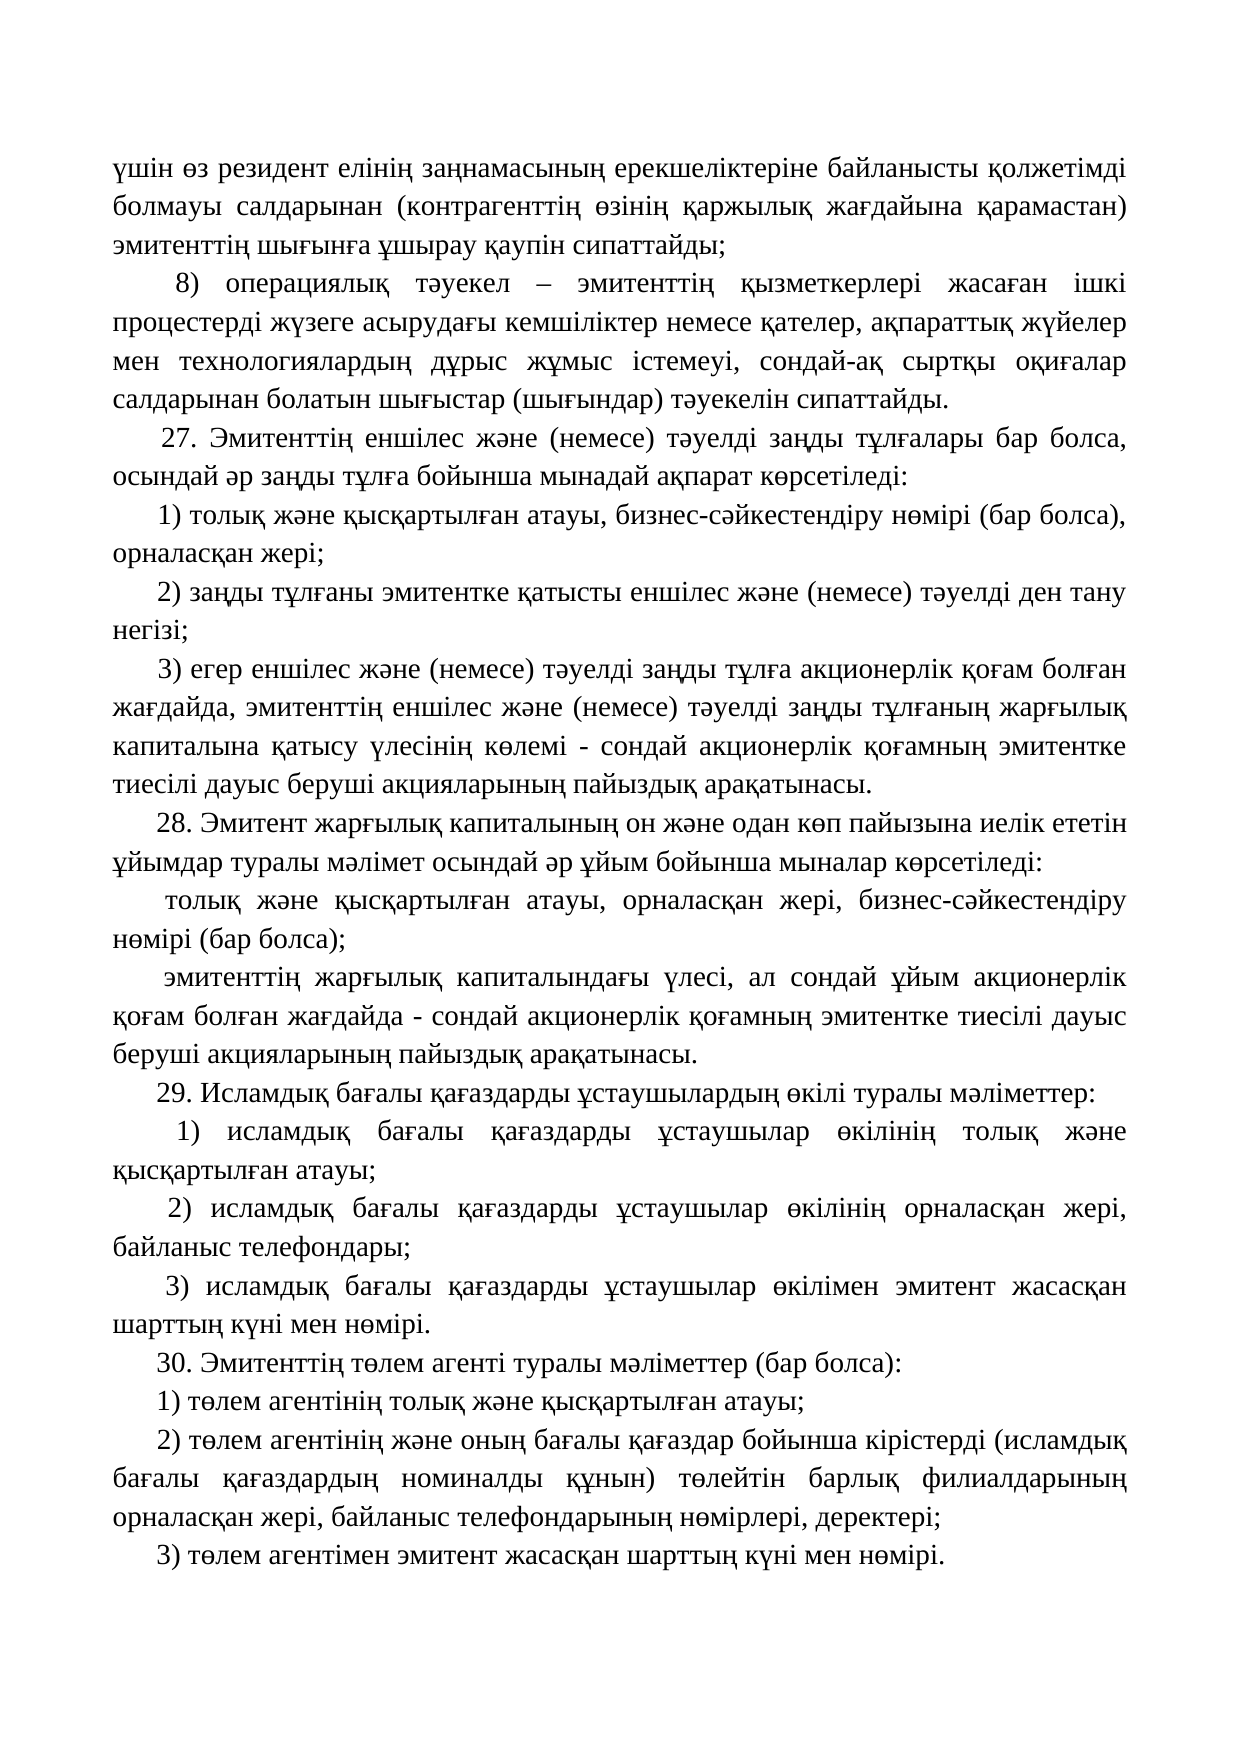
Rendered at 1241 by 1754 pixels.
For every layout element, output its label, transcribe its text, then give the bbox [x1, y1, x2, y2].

text 1) исламдық бағалы қағаздарды ұстаушылар өкілінің толық және қысқартылған атауы; [112, 1113, 1128, 1186]
text 27. Эмитенттің еншілес және (немесе) тәуелді заңды тұлғалары бар болса, осындай әр заңды тұлға бойынша мынадай ақпарат көрсетіледі: [112, 420, 1128, 492]
text эмитенттің жарғылық капиталындағы үлесі, ал сондай ұйым акционерлік қоғам болған жағдайда - сондай акционерлік қоғамның эмитентке тиесілі дауыс беруші акцияларының пайыздық арақатынасы. [112, 959, 1128, 1070]
text 3) төлем агентімен эмитент жасасқан шарттың күні мен нөмірі. [112, 1537, 1128, 1571]
text толық және қысқартылған атауы, орналасқан жері, бизнес-сәйкестендіру нөмірі (бар болса); [112, 882, 1128, 954]
text 29. Исламдық бағалы қағаздарды ұстаушылардың өкілі туралы мәліметтер: [112, 1075, 1128, 1108]
text 1) толық және қысқартылған атауы, бизнес-сәйкестендіру нөмірі (бар болса), орналасқан жері; [112, 497, 1128, 569]
text 30. Эмитенттің төлем агенті туралы мәліметтер (бар болса): [112, 1345, 1128, 1378]
text 2) исламдық бағалы қағаздарды ұстаушылар өкілінің орналасқан жері, байланыс телефондары; [112, 1191, 1128, 1263]
text 3) исламдық бағалы қағаздарды ұстаушылар өкілімен эмитент жасасқан шарттың күні мен нөмірі. [112, 1268, 1128, 1340]
text 2) заңды тұлғаны эмитентке қатысты еншілес және (немесе) тәуелді ден тану негізі; [112, 574, 1128, 646]
text 2) төлем агентінің және оның бағалы қағаздар бойынша кірістерді (исламдық бағалы қағаздардың номиналды құнын) төлейтін барлық филиалдарының орналасқан жері, байланыс телефондарының нөмірлері, деректері; [112, 1422, 1128, 1532]
text 28. Эмитент жарғылық капиталының он және одан көп пайызына иелік ететін ұйымдар туралы мәлімет осындай әр ұйым бойынша мыналар көрсетіледі: [112, 805, 1128, 877]
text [112, 150, 1128, 261]
text 8) операциялық тәуекел – эмитенттің қызметкерлері жасаған ішкі процестерді жүзеге асырудағы кемшіліктер немесе қателер, ақпараттық жүйелер мен технологиялардың дұрыс жұмыс істемеуі, сондай-ақ сыртқы оқиғалар салдарынан болатын шығыстар (шығындар) тәуекелін сипаттайды. [112, 266, 1128, 415]
text 1) төлем агентінің толық және қысқартылған атауы; [112, 1383, 1128, 1417]
text 3) егер еншілес және (немесе) тәуелді заңды тұлға акционерлік қоғам болған жағдайда, эмитенттің еншілес және (немесе) тәуелді заңды тұлғаның жарғылық капиталына қатысу үлесінің көлемі - сондай акционерлік қоғамның эмитентке тиесілі дауыс беруші акцияларының пайыздық арақатынасы. [112, 651, 1128, 800]
